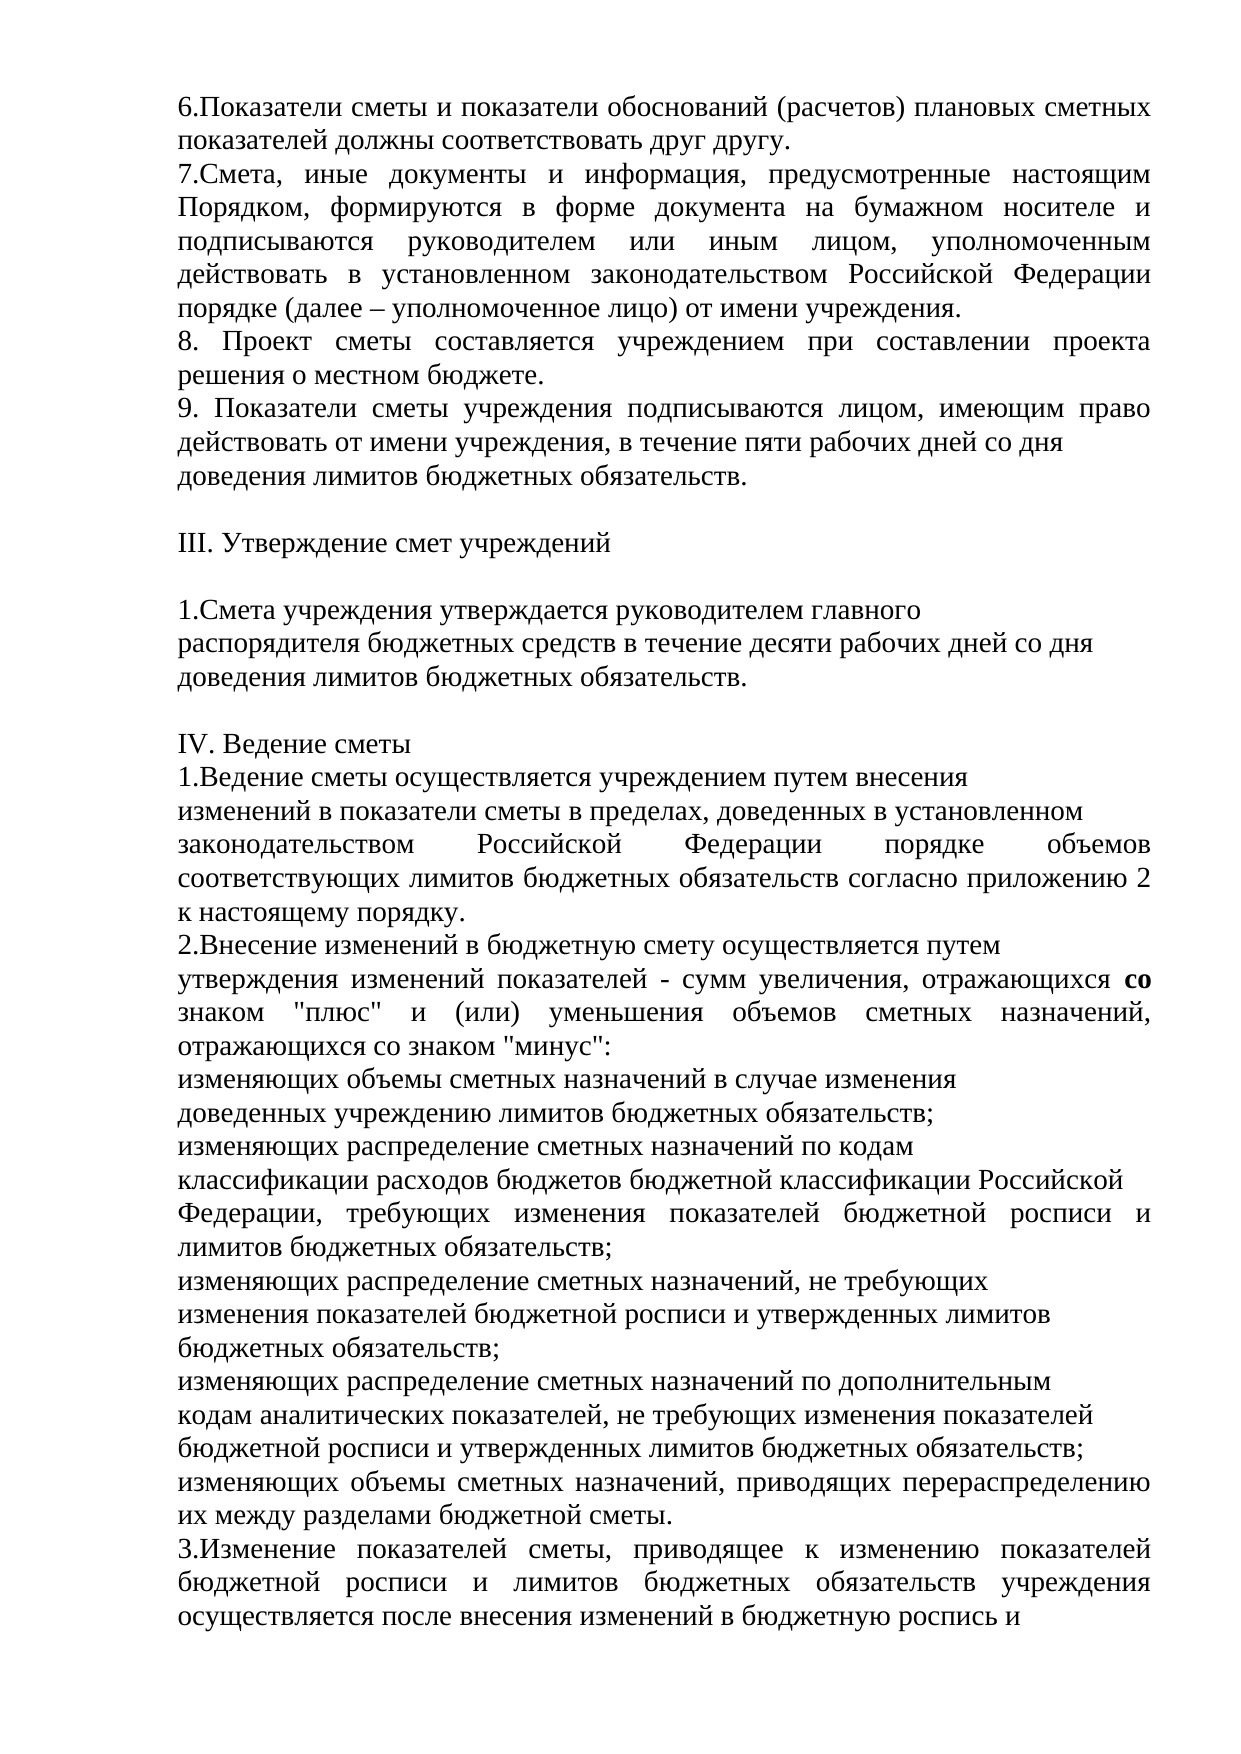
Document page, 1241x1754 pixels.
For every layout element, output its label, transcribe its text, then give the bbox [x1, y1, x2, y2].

text изменения показателей бюджетной росписи и утвержденных лимитов [177, 1296, 1152, 1330]
text кодам аналитических показателей, не требующих изменения показателей [177, 1397, 1152, 1430]
text доведения лимитов бюджетных обязательств. [177, 659, 1152, 692]
text Федерации, требующих изменения показателей бюджетной росписи и лимитов бюджетных обязательств; [177, 1196, 1152, 1263]
text изменяющих распределение сметных назначений, не требующих [177, 1263, 1152, 1296]
text 3.Изменение показателей сметы, приводящее к изменению показателей бюджетной росписи и лимитов бюджетных обязательств учреждения осуществляется после внесения изменений в бюджетную роспись и [177, 1531, 1152, 1632]
text классификации расходов бюджетов бюджетной классификации Российской [177, 1162, 1152, 1196]
text III. Утверждение смет учреждений [177, 525, 1152, 558]
text распорядителя бюджетных средств в течение десяти рабочих дней со дня [177, 625, 1152, 659]
text изменяющих объемы сметных назначений в случае изменения [177, 1061, 1152, 1095]
text изменяющих распределение сметных назначений по дополнительным [177, 1363, 1152, 1397]
text IV. Ведение сметы [177, 726, 1152, 759]
text 8. Проект сметы составляется учреждением при составлении проекта решения о местном бюджете. [177, 323, 1152, 391]
text 9. Показатели сметы учреждения подписываются лицом, имеющим право действовать от имени учреждения, в течение пяти рабочих дней со дня [177, 391, 1152, 458]
text утверждения изменений показателей - сумм увеличения, отражающихся со знаком "плюс" и (или) уменьшения объемов сметных назначений, отражающихся со знаком "минус": [177, 961, 1152, 1061]
text доведенных учреждению лимитов бюджетных обязательств; [177, 1095, 1152, 1128]
text бюджетных обязательств; [177, 1330, 1152, 1363]
text 7.Смета, иные документы и информация, предусмотренные настоящим Порядком, формируются в форме документа на бумажном носителе и подписываются руководителем или иным лицом, уполномоченным действовать в установленном законодательством Российской Федерации порядке (далее – уполномоченное лицо) от имени учреждения. [177, 156, 1152, 323]
text 6.Показатели сметы и показатели обоснований (расчетов) плановых сметных показателей должны соответствовать друг другу. [177, 89, 1152, 156]
text законодательством Российской Федерации порядке объемов соответствующих лимитов бюджетных обязательств согласно приложению 2 к настоящему порядку. [177, 827, 1152, 927]
text изменений в показатели сметы в пределах, доведенных в установленном [177, 793, 1152, 827]
text изменяющих распределение сметных назначений по кодам [177, 1128, 1152, 1162]
text 1.Ведение сметы осуществляется учреждением путем внесения [177, 759, 1152, 793]
text изменяющих объемы сметных назначений, приводящих перераспределению их между разделами бюджетной сметы. [177, 1464, 1152, 1531]
text 1.Смета учреждения утверждается руководителем главного [177, 592, 1152, 625]
text бюджетной росписи и утвержденных лимитов бюджетных обязательств; [177, 1430, 1152, 1464]
text доведения лимитов бюджетных обязательств. [177, 458, 1152, 491]
text 2.Внесение изменений в бюджетную смету осуществляется путем [177, 927, 1152, 961]
